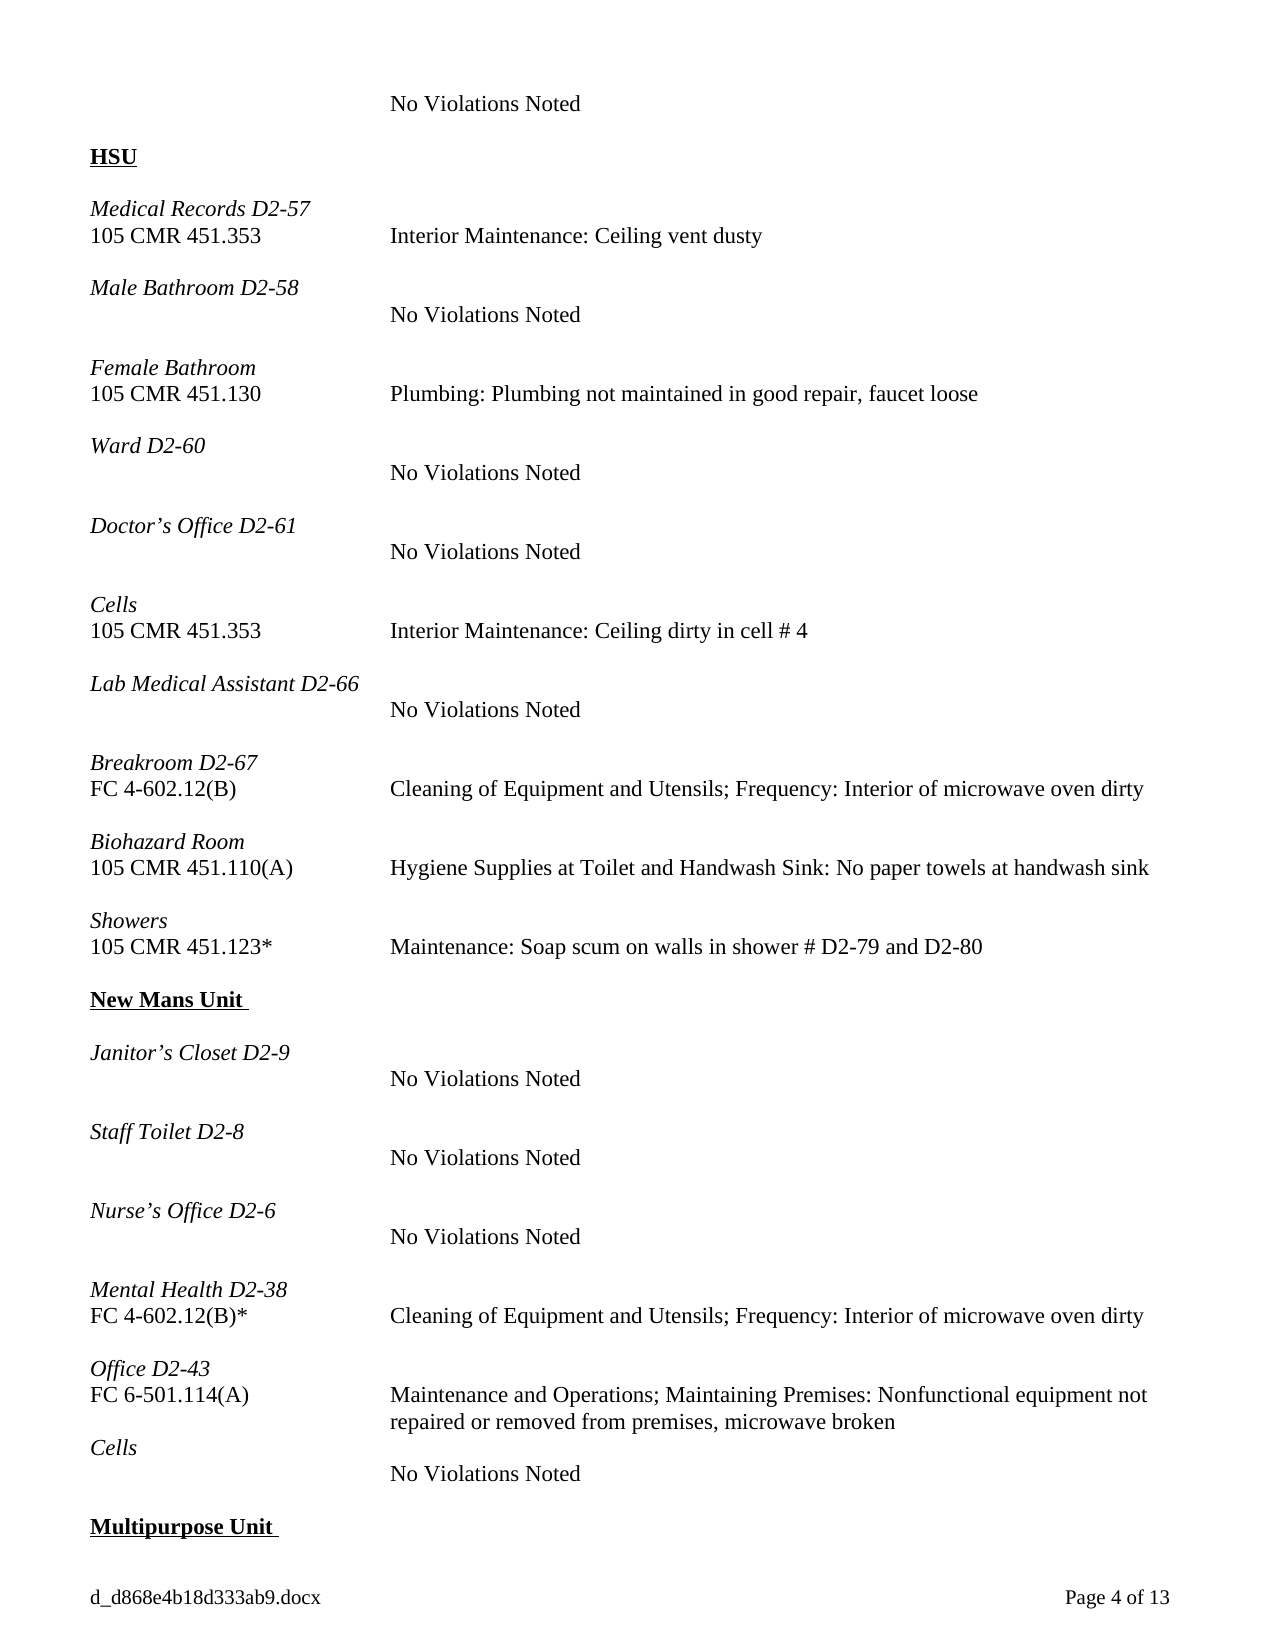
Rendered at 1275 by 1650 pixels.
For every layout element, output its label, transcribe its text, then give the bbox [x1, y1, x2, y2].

text Office D2-43 [90, 1355, 1185, 1381]
text Female Bathroom [90, 353, 1185, 380]
text No Violations Noted [90, 538, 1185, 564]
text Nurse’s Office D2-6 [90, 1197, 1185, 1223]
text FC 6-501.114(A) Maintenance and Operations; Maintaining Premises: Nonfunctional equipment not repaired or removed from premises, microwave broken [90, 1381, 1185, 1434]
text Male Bathroom D2-58 [90, 274, 1185, 301]
text No Violations Noted [90, 1460, 1185, 1487]
text No Violations Noted [90, 459, 1185, 485]
text FC 4-602.12(B)* Cleaning of Equipment and Utensils; Frequency: Interior of microwave oven dirty [90, 1302, 1185, 1329]
text Lab Medical Assistant D2-66 [90, 670, 1185, 696]
text Cells [90, 591, 1185, 617]
text Biohazard Room [90, 828, 1185, 854]
text FC 4-602.12(B) Cleaning of Equipment and Utensils; Frequency: Interior of microwave oven dirty [90, 775, 1185, 802]
text HSU [90, 143, 1185, 169]
text 105 CMR 451.353 Interior Maintenance: Ceiling dirty in cell # 4 [90, 617, 1185, 643]
text Medical Records D2-57 [90, 195, 1185, 222]
text No Violations Noted [90, 1065, 1185, 1091]
text Ward D2-60 [90, 433, 1185, 459]
text Multipurpose Unit [90, 1513, 1185, 1539]
text Cells [90, 1434, 1185, 1460]
text 105 CMR 451.123* Maintenance: Soap scum on walls in shower # D2-79 and D2-80 [90, 933, 1185, 960]
text No Violations Noted [90, 1223, 1185, 1249]
text Breakroom D2-67 [90, 749, 1185, 775]
text Mental Health D2-38 [90, 1276, 1185, 1302]
text No Violations Noted [90, 696, 1185, 722]
text 105 CMR 451.353 Interior Maintenance: Ceiling vent dusty [90, 222, 1185, 248]
text Janitor’s Closet D2-9 [90, 1039, 1185, 1065]
text No Violations Noted [90, 301, 1185, 327]
text New Mans Unit [90, 986, 1185, 1012]
text No Violations Noted [90, 90, 1185, 116]
text 105 CMR 451.110(A) Hygiene Supplies at Toilet and Handwash Sink: No paper towels at handwash sink [90, 854, 1185, 881]
text Showers [90, 907, 1185, 933]
text No Violations Noted [90, 1144, 1185, 1171]
text Doctor’s Office D2-61 [90, 512, 1185, 538]
text 105 CMR 451.130 Plumbing: Plumbing not maintained in good repair, faucet loose [90, 380, 1185, 406]
text Staff Toilet D2-8 [90, 1118, 1185, 1144]
